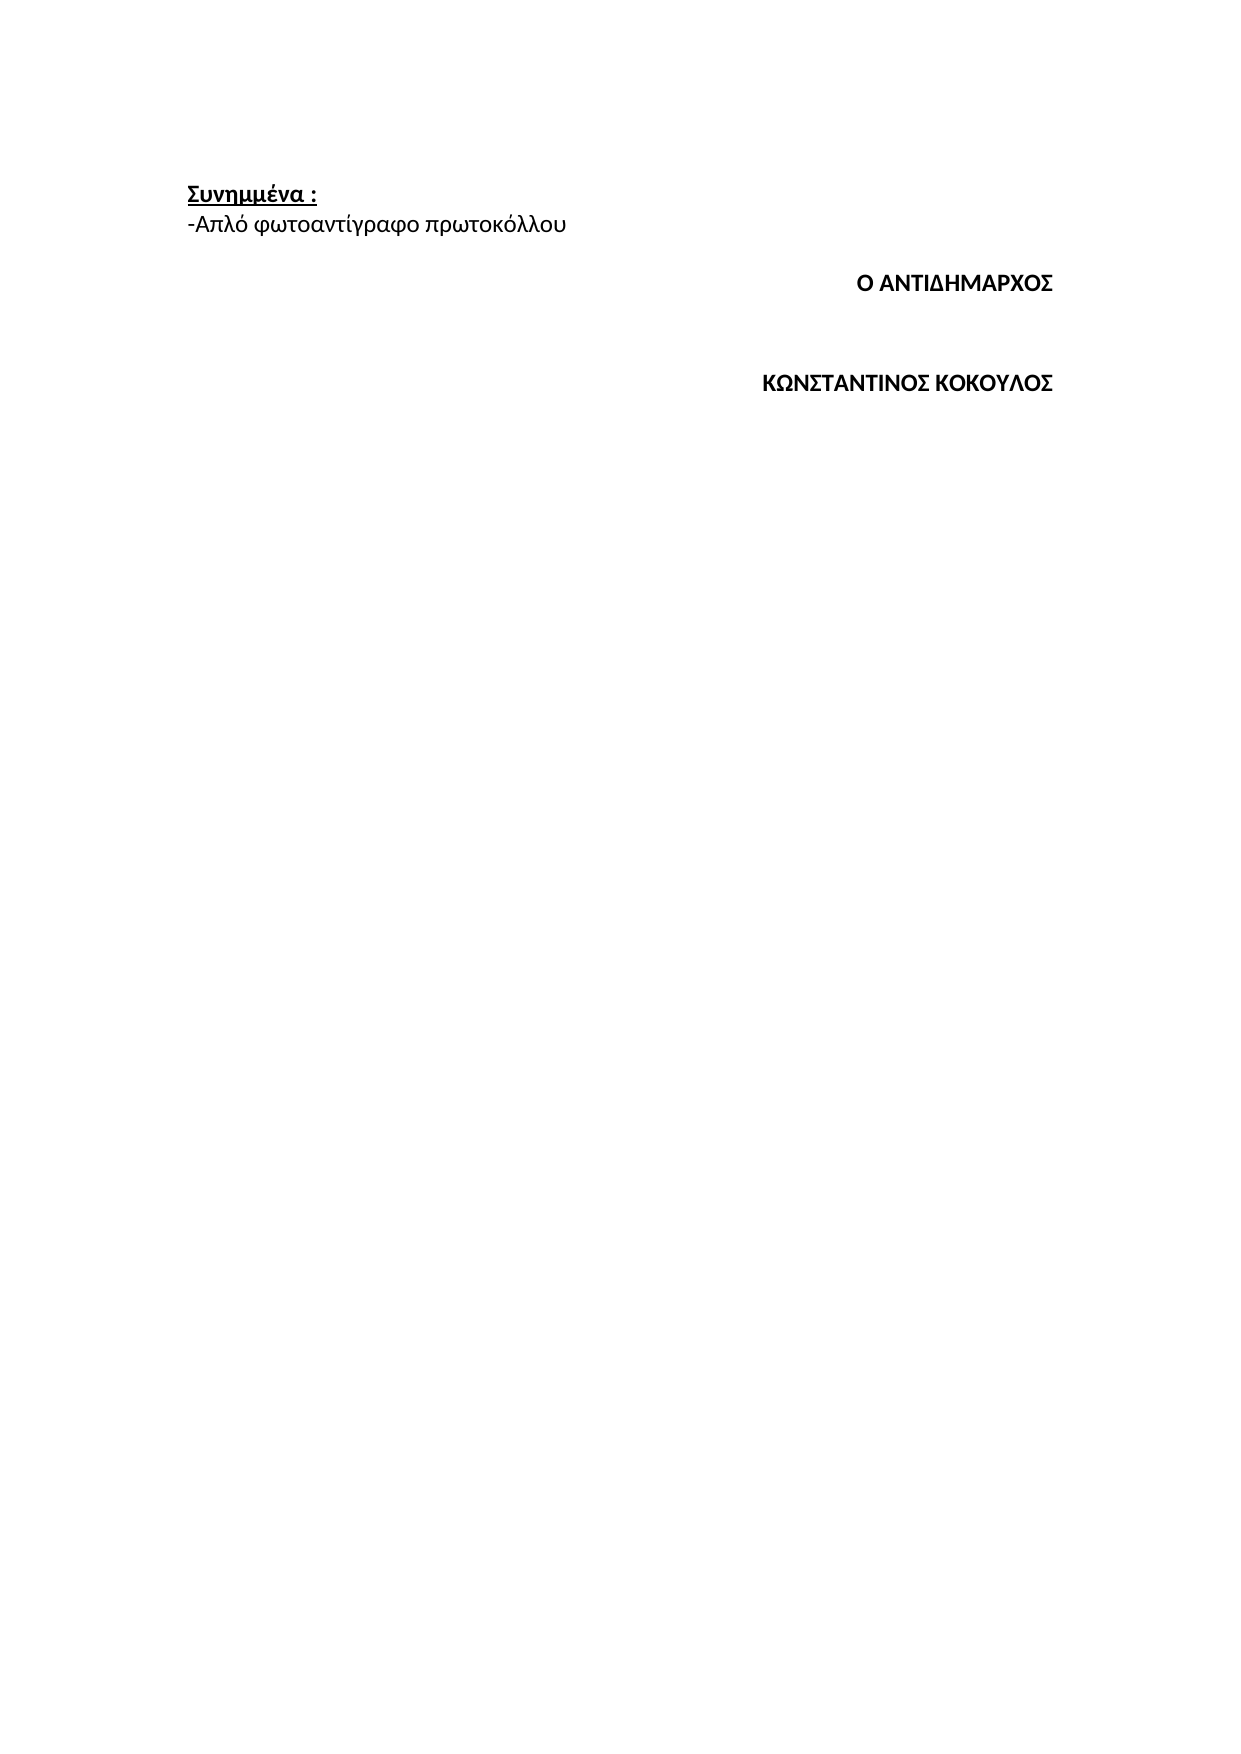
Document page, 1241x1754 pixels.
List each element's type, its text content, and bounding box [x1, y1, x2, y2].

list Συνημμένα : [187, 178, 1053, 208]
text ΚΩΝΣΤΑΝΤΙΝΟΣ ΚΟΚΟΥΛΟΣ [187, 367, 1053, 398]
text Ο ΑΝΤΙΔΗΜΑΡΧΟΣ [187, 267, 1053, 298]
list -Απλό φωτοαντίγραφο πρωτοκόλλου [187, 208, 1053, 239]
